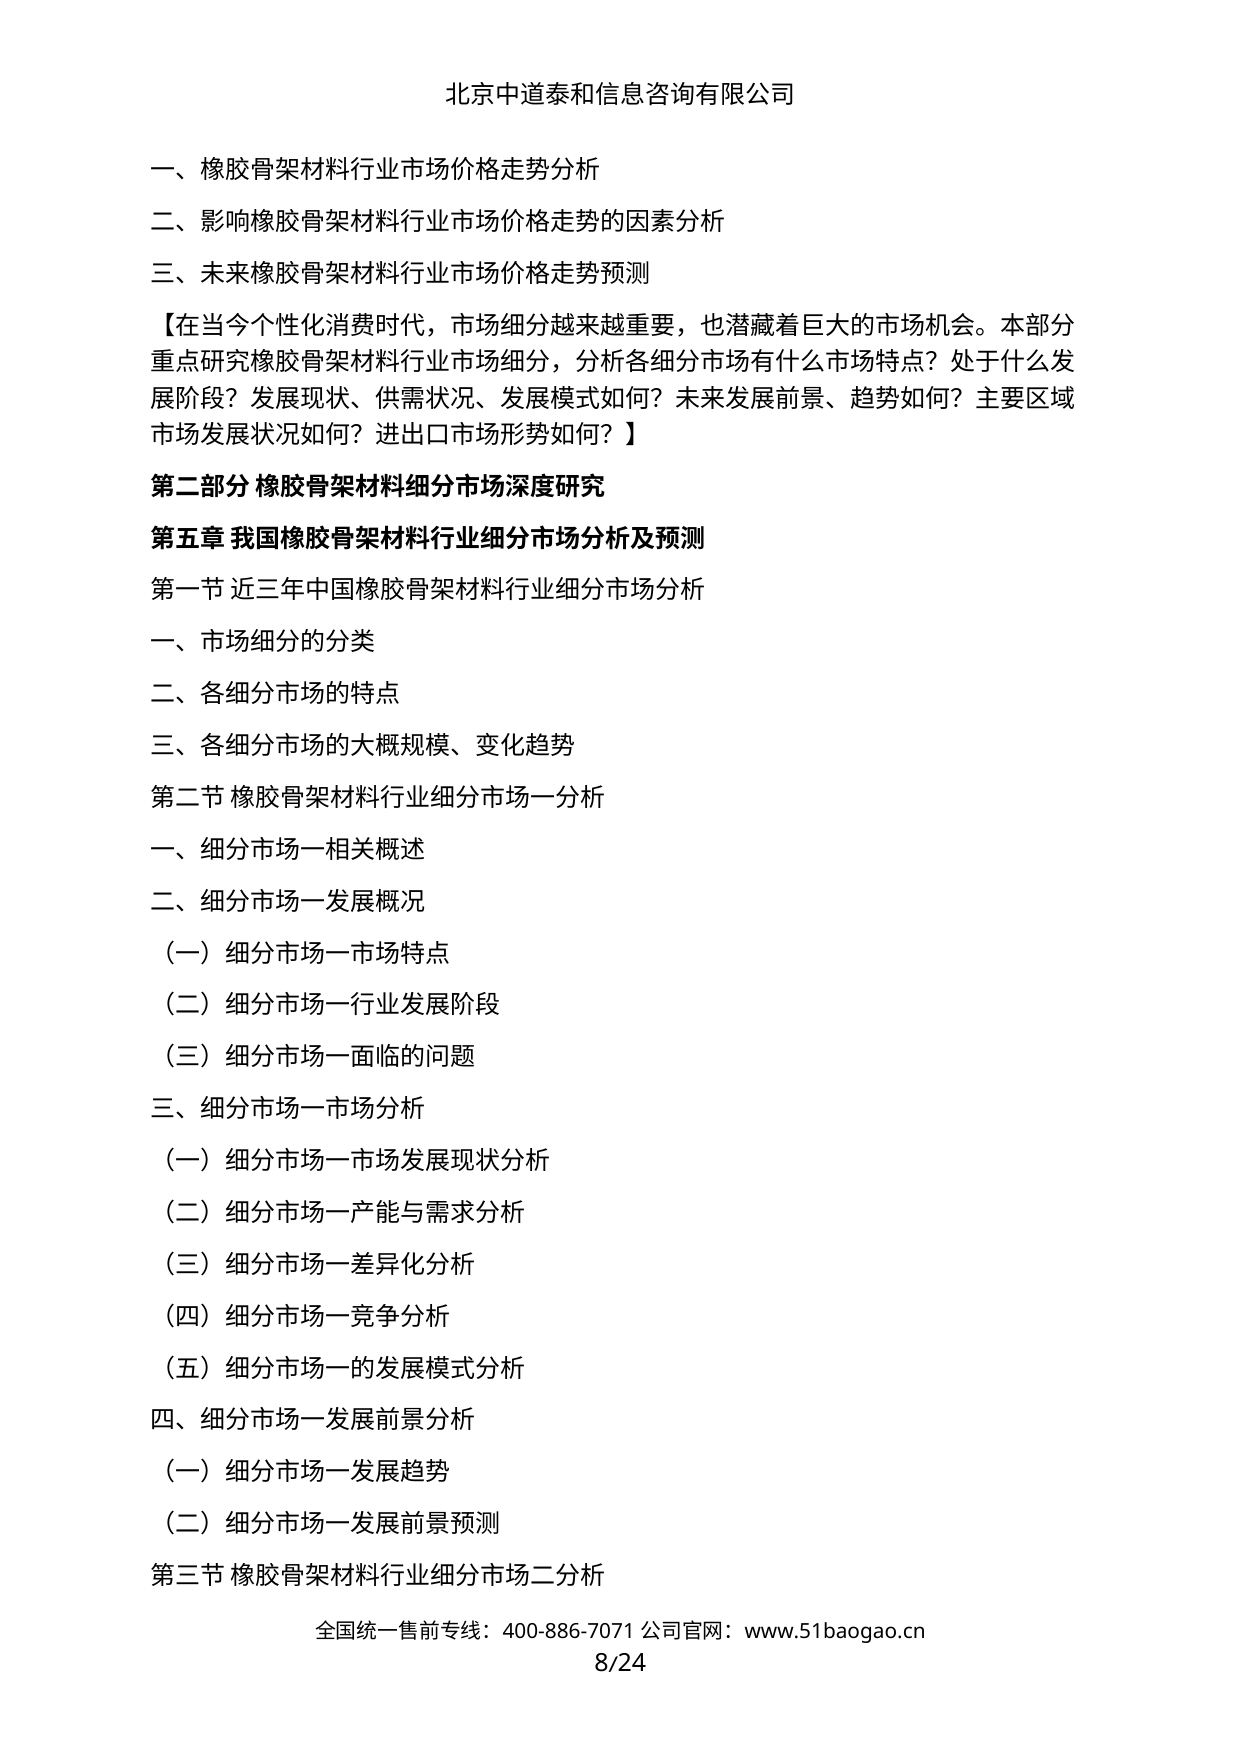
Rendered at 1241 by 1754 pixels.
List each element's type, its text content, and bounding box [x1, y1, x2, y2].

text 三、细分市场一市场分析 [150, 1089, 1090, 1125]
text （二）细分市场一行业发展阶段 [150, 985, 1090, 1021]
text 第二节 橡胶骨架材料行业细分市场一分析 [150, 777, 1090, 814]
text 三、未来橡胶骨架材料行业市场价格走势预测 [150, 254, 1090, 290]
text （三）细分市场一差异化分析 [150, 1244, 1090, 1281]
text （四）细分市场一竞争分析 [150, 1296, 1090, 1332]
text （五）细分市场一的发展模式分析 [150, 1348, 1090, 1384]
text 【在当今个性化消费时代，市场细分越来越重要，也潜藏着巨大的市场机会。本部分重点研究橡胶骨架材料行业市场细分，分析各细分市场有什么市场特点？处于什么发展阶段？发展现状、供需状况、发展模式如何？未来发展前景、趋势如何？主要区域市场发展状况如何？进出口市场形势如何？】 [150, 306, 1090, 451]
text 第二部分 橡胶骨架材料细分市场深度研究 [150, 466, 1090, 502]
text （一）细分市场一市场发展现状分析 [150, 1141, 1090, 1177]
text （二）细分市场一产能与需求分析 [150, 1192, 1090, 1229]
text 一、细分市场一相关概述 [150, 829, 1090, 866]
text （二）细分市场一发展前景预测 [150, 1504, 1090, 1540]
text 第三节 橡胶骨架材料行业细分市场二分析 [150, 1556, 1090, 1592]
text 二、细分市场一发展概况 [150, 881, 1090, 917]
text （一）细分市场一发展趋势 [150, 1452, 1090, 1488]
text 一、橡胶骨架材料行业市场价格走势分析 [150, 150, 1090, 186]
text 四、细分市场一发展前景分析 [150, 1400, 1090, 1436]
text （三）细分市场一面临的问题 [150, 1037, 1090, 1073]
text （一）细分市场一市场特点 [150, 933, 1090, 969]
text 二、各细分市场的特点 [150, 674, 1090, 710]
text 第一节 近三年中国橡胶骨架材料行业细分市场分析 [150, 570, 1090, 606]
text 三、各细分市场的大概规模、变化趋势 [150, 726, 1090, 762]
text 二、影响橡胶骨架材料行业市场价格走势的因素分析 [150, 202, 1090, 238]
text 一、市场细分的分类 [150, 622, 1090, 658]
text 第五章 我国橡胶骨架材料行业细分市场分析及预测 [150, 518, 1090, 554]
